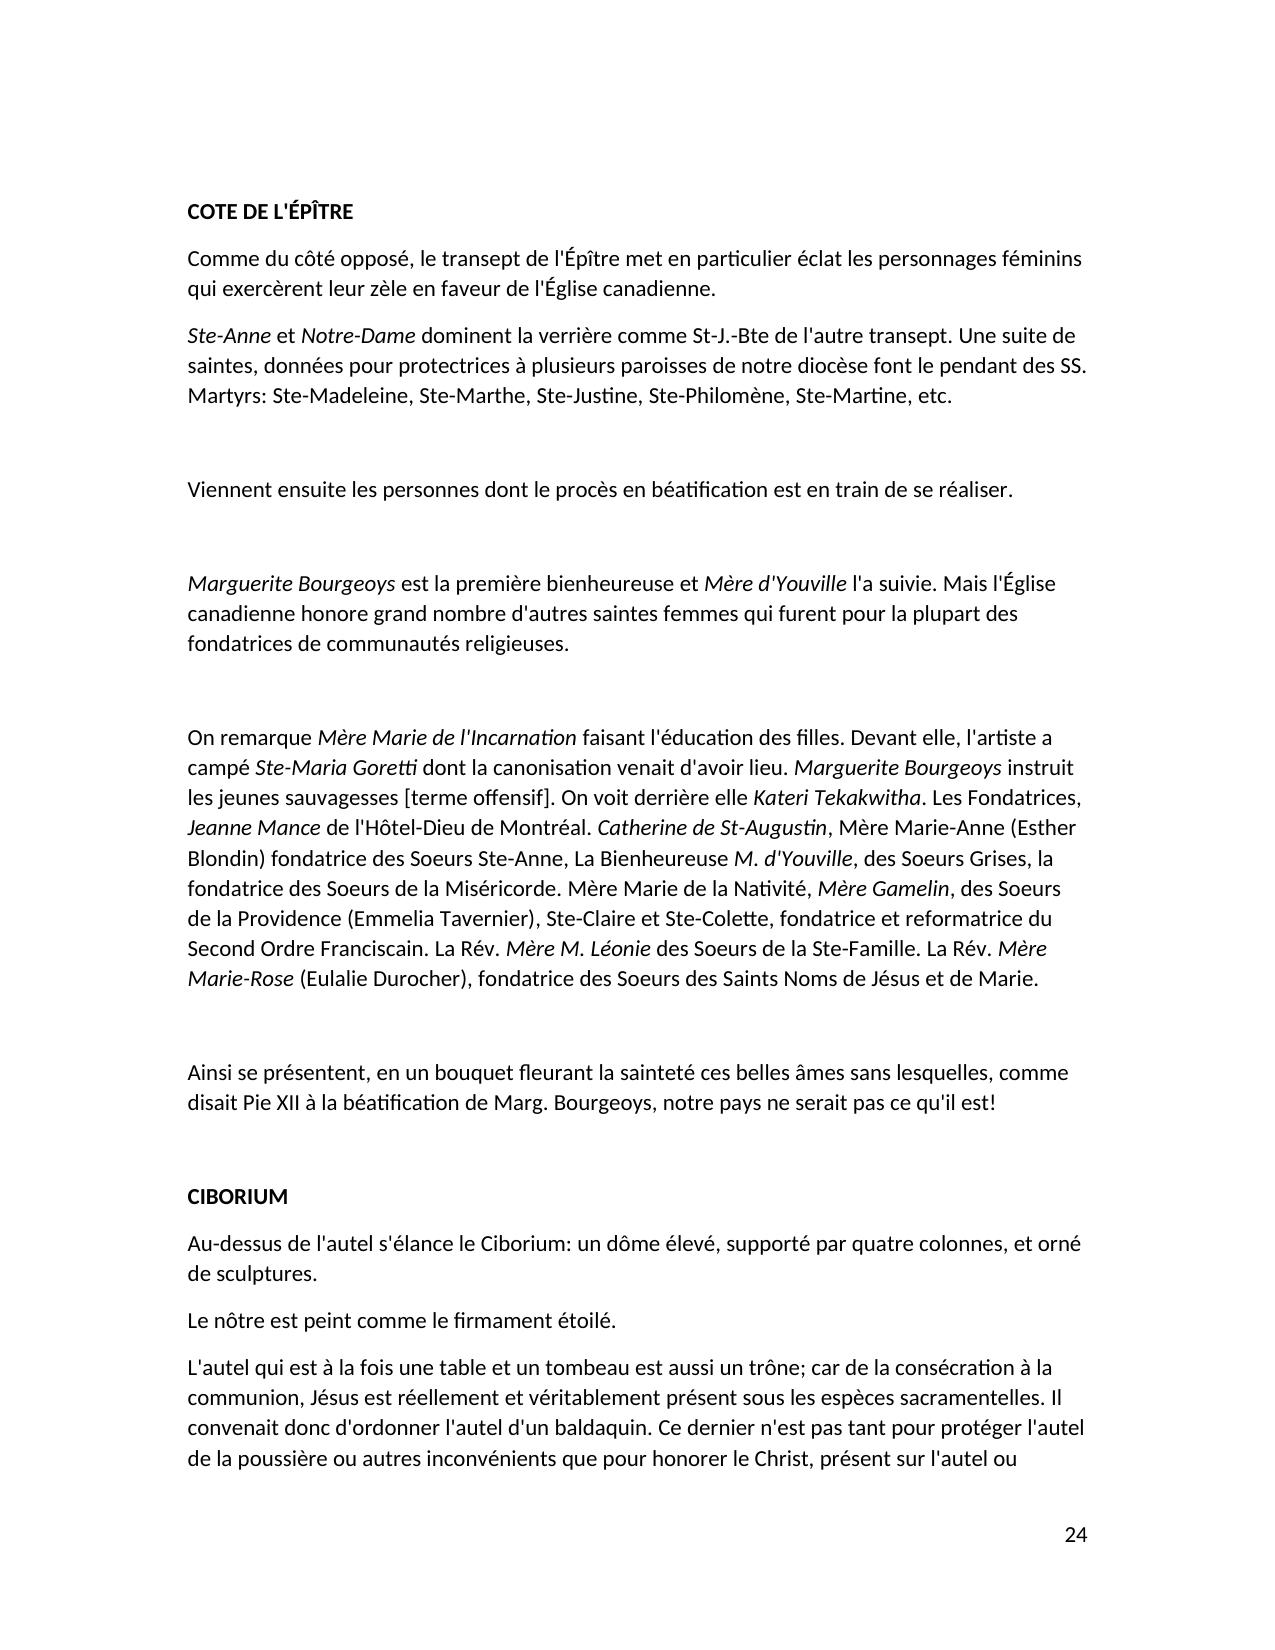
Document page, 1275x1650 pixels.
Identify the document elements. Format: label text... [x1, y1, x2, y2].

text Ainsi se présentent, en un bouquet fleurant la sainteté ces belles âmes sans lesquelles, comme disait Pie XII à la béatification de Marg. Bourgeoys, notre pays ne serait pas ce qu'il est! [187, 1058, 1087, 1117]
text CIBORIUM [187, 1182, 1087, 1210]
text On remarque Mère Marie de l'Incarnation faisant l'éducation des filles. Devant elle, l'artiste a campé Ste-Maria Goretti dont la canonisation venait d'avoir lieu. Marguerite Bourgeoys instruit les jeunes sauvagesses [terme offensif]. On voit derrière elle Kateri Tekakwitha. Les Fondatrices, Jeanne Mance de l'Hôtel-Dieu de Montréal. Catherine de St-Augustin, Mère Marie-Anne (Esther Blondin) fondatrice des Soeurs Ste-Anne, La Bienheureuse M. d'Youville, des Soeurs Grises, la fondatrice des Soeurs de la Miséricorde. Mère Marie de la Nativité, Mère Gamelin, des Soeurs de la Providence (Emmelia Tavernier), Ste-Claire et Ste-Colette, fondatrice et reformatrice du Second Ordre Franciscain. La Rév. Mère M. Léonie des Soeurs de la Ste-Famille. La Rév. Mère Marie-Rose (Eulalie Durocher), fondatrice des Soeurs des Saints Noms de Jésus et de Marie. [187, 723, 1087, 993]
text Ste-Anne et Notre-Dame dominent la verrière comme St-J.-Bte de l'autre transept. Une suite de saintes, données pour protectrices à plusieurs paroisses de notre diocèse font le pendant des SS. Martyrs: Ste-Madeleine, Ste-Marthe, Ste-Justine, Ste-Philomène, Ste-Martine, etc. [187, 321, 1087, 409]
text Le nôtre est peint comme le firmament étoilé. [187, 1306, 1087, 1334]
text Marguerite Bourgeoys est la première bienheureuse et Mère d'Youville l'a suivie. Mais l'Église canadienne honore grand nombre d'autres saintes femmes qui furent pour la plupart des fondatrices de communautés religieuses. [187, 569, 1087, 657]
text Au-dessus de l'autel s'élance le Ciborium: un dôme élevé, supporté par quatre colonnes, et orné de sculptures. [187, 1229, 1087, 1287]
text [187, 1353, 1087, 1472]
text Viennent ensuite les personnes dont le procès en béatification est en train de se réaliser. [187, 475, 1087, 503]
text COTE DE L'ÉPÎTRE [187, 197, 1087, 225]
text Comme du côté opposé, le transept de l'Épître met en particulier éclat les personnages féminins qui exercèrent leur zèle en faveur de l'Église canadienne. [187, 244, 1087, 302]
